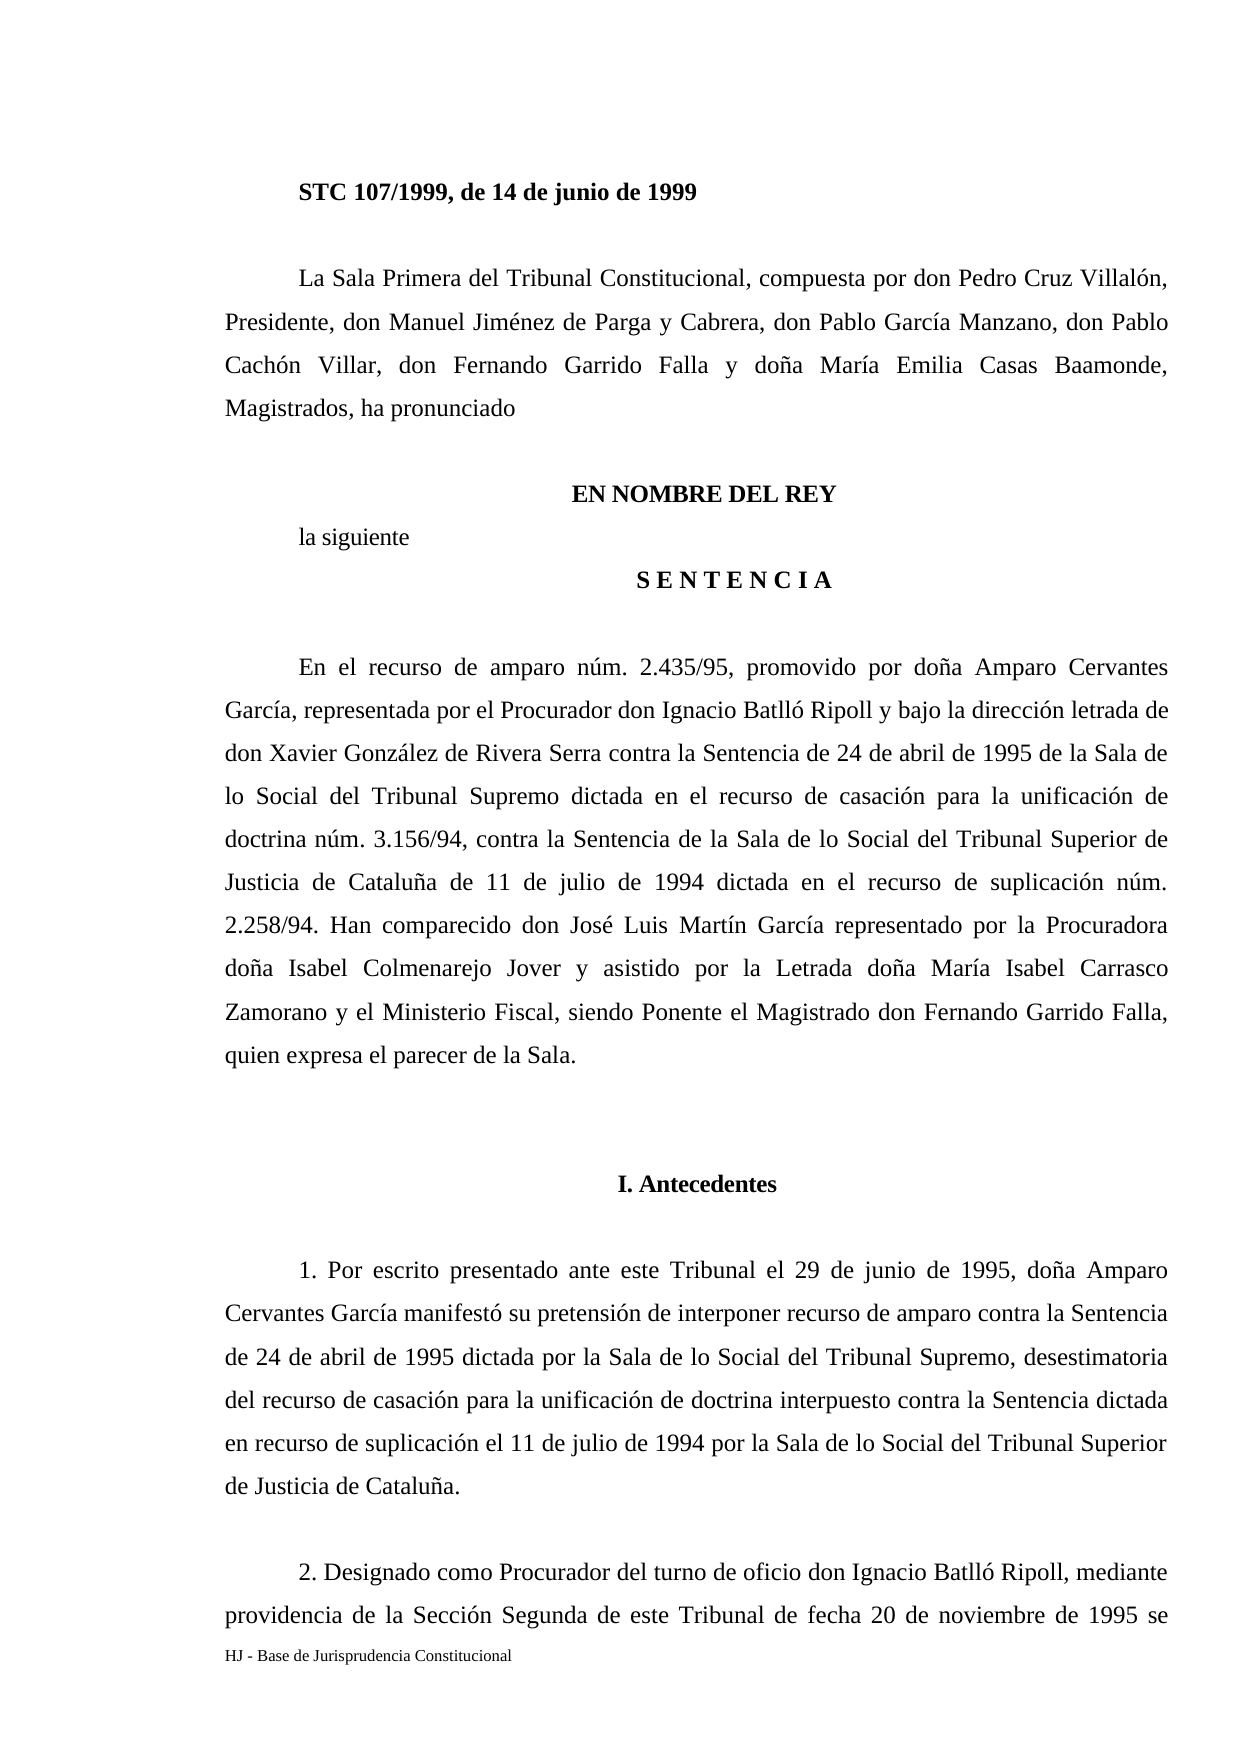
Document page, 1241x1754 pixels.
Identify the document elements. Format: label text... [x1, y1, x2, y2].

text En el recurso de amparo núm. 2.435/95, promovido por doña Amparo Cervantes García, representada por el Procurador don Ignacio Batlló Ripoll y bajo la dirección letrada de don Xavier González de Rivera Serra contra la Sentencia de 24 de abril de 1995 de la Sala de lo Social del Tribunal Supremo dictada en el recurso de casación para la unificación de doctrina núm. 3.156/94, contra la Sentencia de la Sala de lo Social del Tribunal Superior de Justicia de Cataluña de 11 de julio de 1994 dictada en el recurso de suplicación núm. 2.258/94. Han comparecido don José Luis Martín García representado por la Procuradora doña Isabel Colmenarejo Jover y asistido por la Letrada doña María Isabel Carrasco Zamorano y el Ministerio Fiscal, siendo Ponente el Magistrado don Fernando Garrido Falla, quien expresa el parecer de la Sala. [224, 652, 1169, 1068]
text S E N T E N C I A [224, 565, 1169, 594]
text EN NOMBRE DEL REY [224, 479, 1110, 508]
text I. Antecedentes [224, 1169, 1169, 1198]
text la siguiente [224, 522, 1110, 551]
text STC 107/1999, de 14 de junio de 1999 [224, 177, 1169, 206]
text La Sala Primera del Tribunal Constitucional, compuesta por don Pedro Cruz Villalón, Presidente, don Manuel Jiménez de Parga y Cabrera, don Pablo García Manzano, don Pablo Cachón Villar, don Fernando Garrido Falla y doña María Emilia Casas Baamonde, Magistrados, ha pronunciado [224, 263, 1169, 422]
text 1. Por escrito presentado ante este Tribunal el 29 de junio de 1995, doña Amparo Cervantes García manifestó su pretensión de interponer recurso de amparo contra la Sentencia de 24 de abril de 1995 dictada por la Sala de lo Social del Tribunal Supremo, desestimatoria del recurso de casación para la unificación de doctrina interpuesto contra la Sentencia dictada en recurso de suplicación el 11 de julio de 1994 por la Sala de lo Social del Tribunal Superior de Justicia de Cataluña. [224, 1255, 1169, 1500]
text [224, 1557, 1169, 1629]
